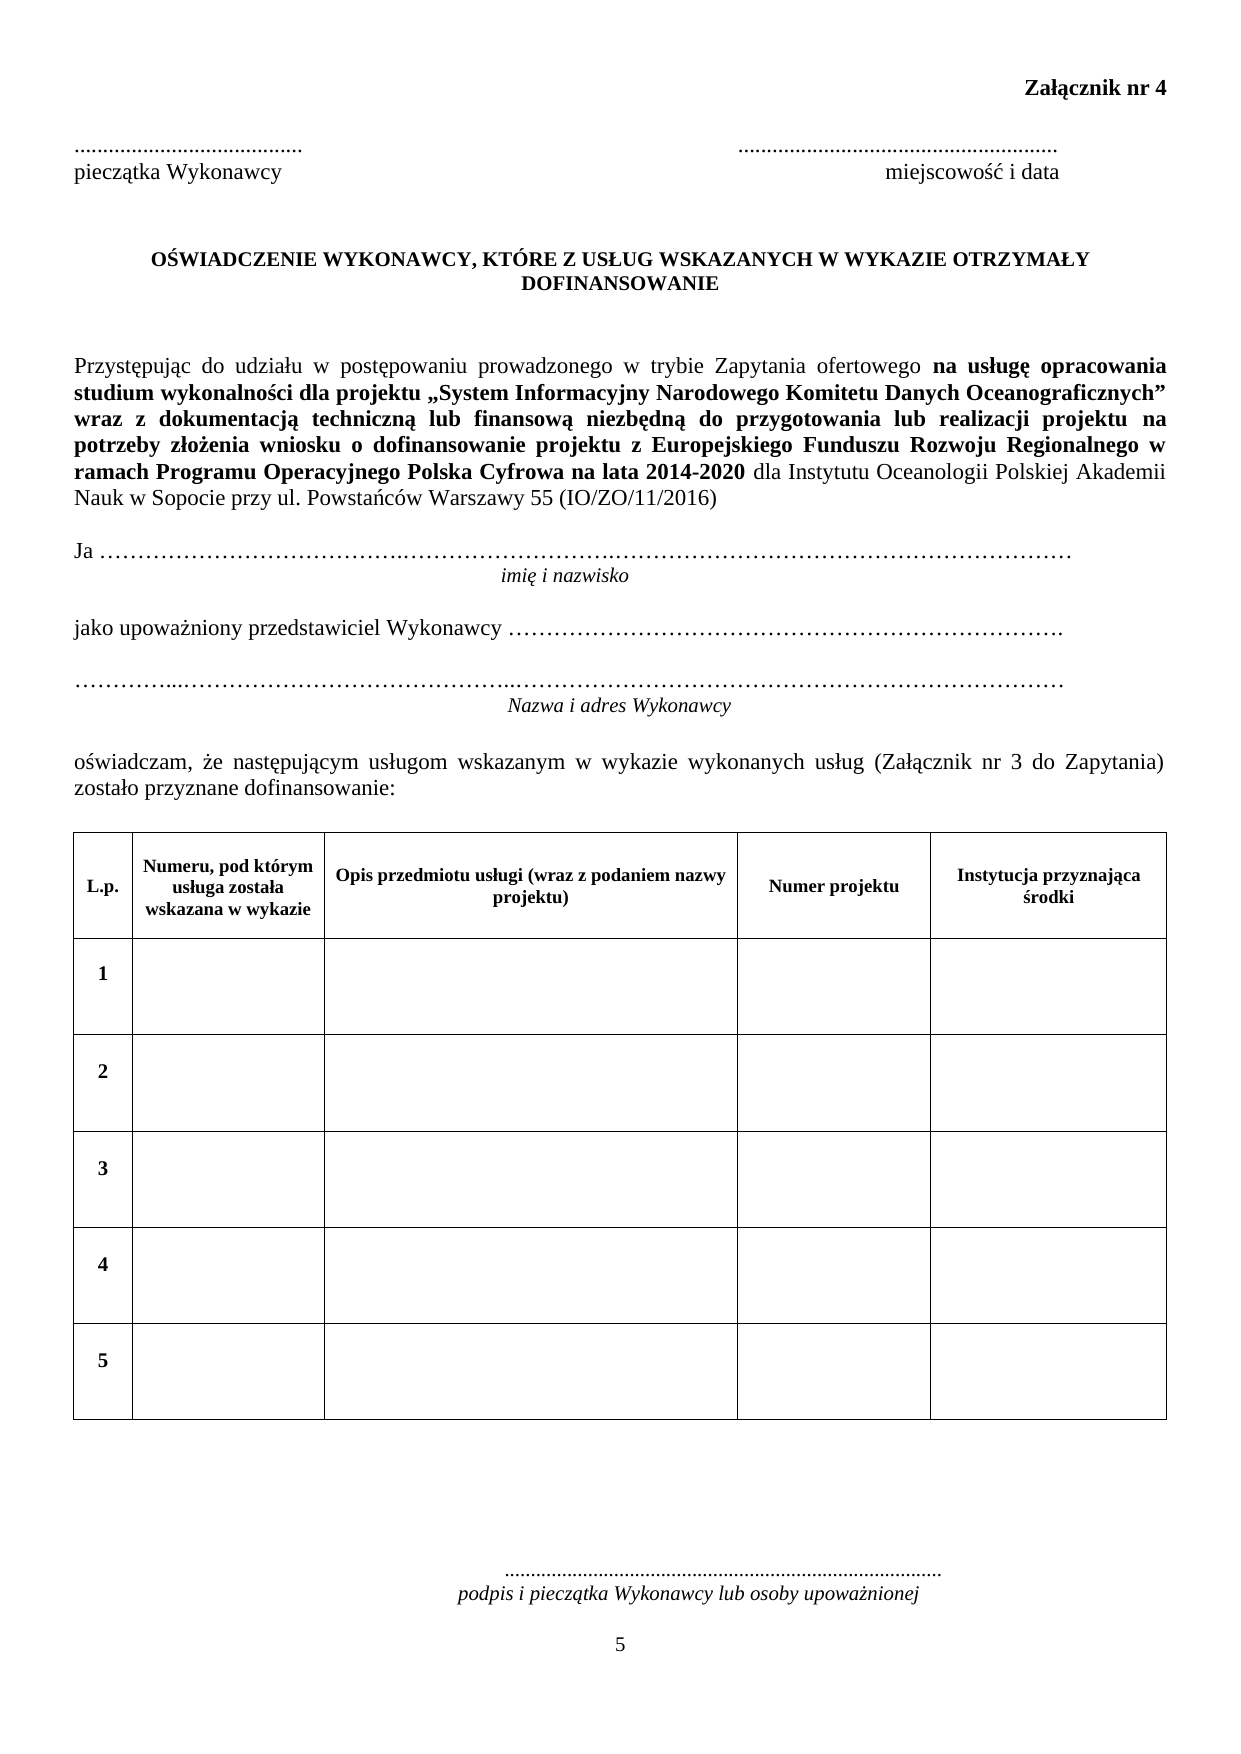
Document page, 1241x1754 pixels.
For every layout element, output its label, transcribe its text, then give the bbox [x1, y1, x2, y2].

table_cell 4 [74, 1228, 132, 1323]
table_cell [133, 1324, 324, 1419]
table_cell [738, 1324, 930, 1419]
text podpis i pieczątka Wykonawcy lub osoby upoważnionej [458, 1581, 1167, 1605]
table_header Instytucja przyznająca środki [931, 833, 1166, 938]
table_header Numeru, pod którym usługa została wskazana w wykazie [133, 833, 324, 938]
table_cell [133, 1035, 324, 1131]
text Nazwa i adres Wykonawcy [74, 693, 1167, 717]
table_cell 5 [74, 1324, 132, 1419]
table_header Opis przedmiotu usługi (wraz z podaniem nazwy projektu) [325, 833, 737, 938]
table_cell [931, 939, 1166, 1034]
text .................................................................................... [458, 1557, 1167, 1581]
text ........................................ ........................................................ [74, 131, 1167, 158]
table_cell 2 [74, 1035, 132, 1131]
table_cell [931, 1228, 1166, 1323]
text imię i nazwisko [74, 563, 1167, 587]
table_header Numer projektu [738, 833, 930, 938]
text oświadczam, że następującym usługom wskazanym w wykazie wykonanych usług (Załącznik nr 3 do Zapytania) zostało przyznane dofinansowanie: [74, 748, 1167, 801]
text pieczątka Wykonawcy miejscowość i data [74, 158, 1167, 184]
text Przystępując do udziału w postępowaniu prowadzonego w trybie Zapytania ofertowego na usługę opracowania studium wykonalności dla projektu „System Informacyjny Narodowego Komitetu Danych Oceanograficznych” wraz z dokumentacją techniczną lub finansową niezbędną do przygotowania lub realizacji projektu na potrzeby złożenia wniosku o dofinansowanie projektu z Europejskiego Funduszu Rozwoju Regionalnego w ramach Programu Operacyjnego Polska Cyfrowa na lata 2014-2020 dla Instytutu Oceanologii Polskiej Akademii Nauk w Sopocie przy ul. Powstańców Warszawy 55 (IO/ZO/11/2016) [74, 352, 1167, 511]
table_cell [931, 1324, 1166, 1419]
table_cell [325, 1228, 737, 1323]
table_cell [738, 1035, 930, 1131]
table_cell 1 [74, 939, 132, 1034]
table_header L.p. [74, 833, 132, 938]
table_cell [325, 1132, 737, 1227]
table_cell [931, 1132, 1166, 1227]
table_cell 3 [74, 1132, 132, 1227]
text jako upoważniony przedstawiciel Wykonawcy ………………………………………………………………. [74, 614, 1167, 640]
table_cell [133, 1228, 324, 1323]
text OŚWIADCZENIE WYKONAWCY, KTÓRE Z USŁUG WSKAZANYCH W WYKAZIE OTRZYMAŁY DOFINANSOWANIE [74, 247, 1167, 295]
table_cell [325, 1035, 737, 1131]
table_cell [738, 1228, 930, 1323]
table_cell [133, 1132, 324, 1227]
table_cell [133, 939, 324, 1034]
table_cell [325, 1324, 737, 1419]
table_cell [738, 939, 930, 1034]
text Załącznik nr 4 [458, 74, 1167, 100]
table_cell [931, 1035, 1166, 1131]
table_cell [325, 939, 737, 1034]
text Ja ………………………………….……………………….…………………………………………………… [74, 537, 1167, 563]
table_cell [738, 1132, 930, 1227]
text …………...……………………………………..……………………………………………………………… [74, 666, 1167, 693]
